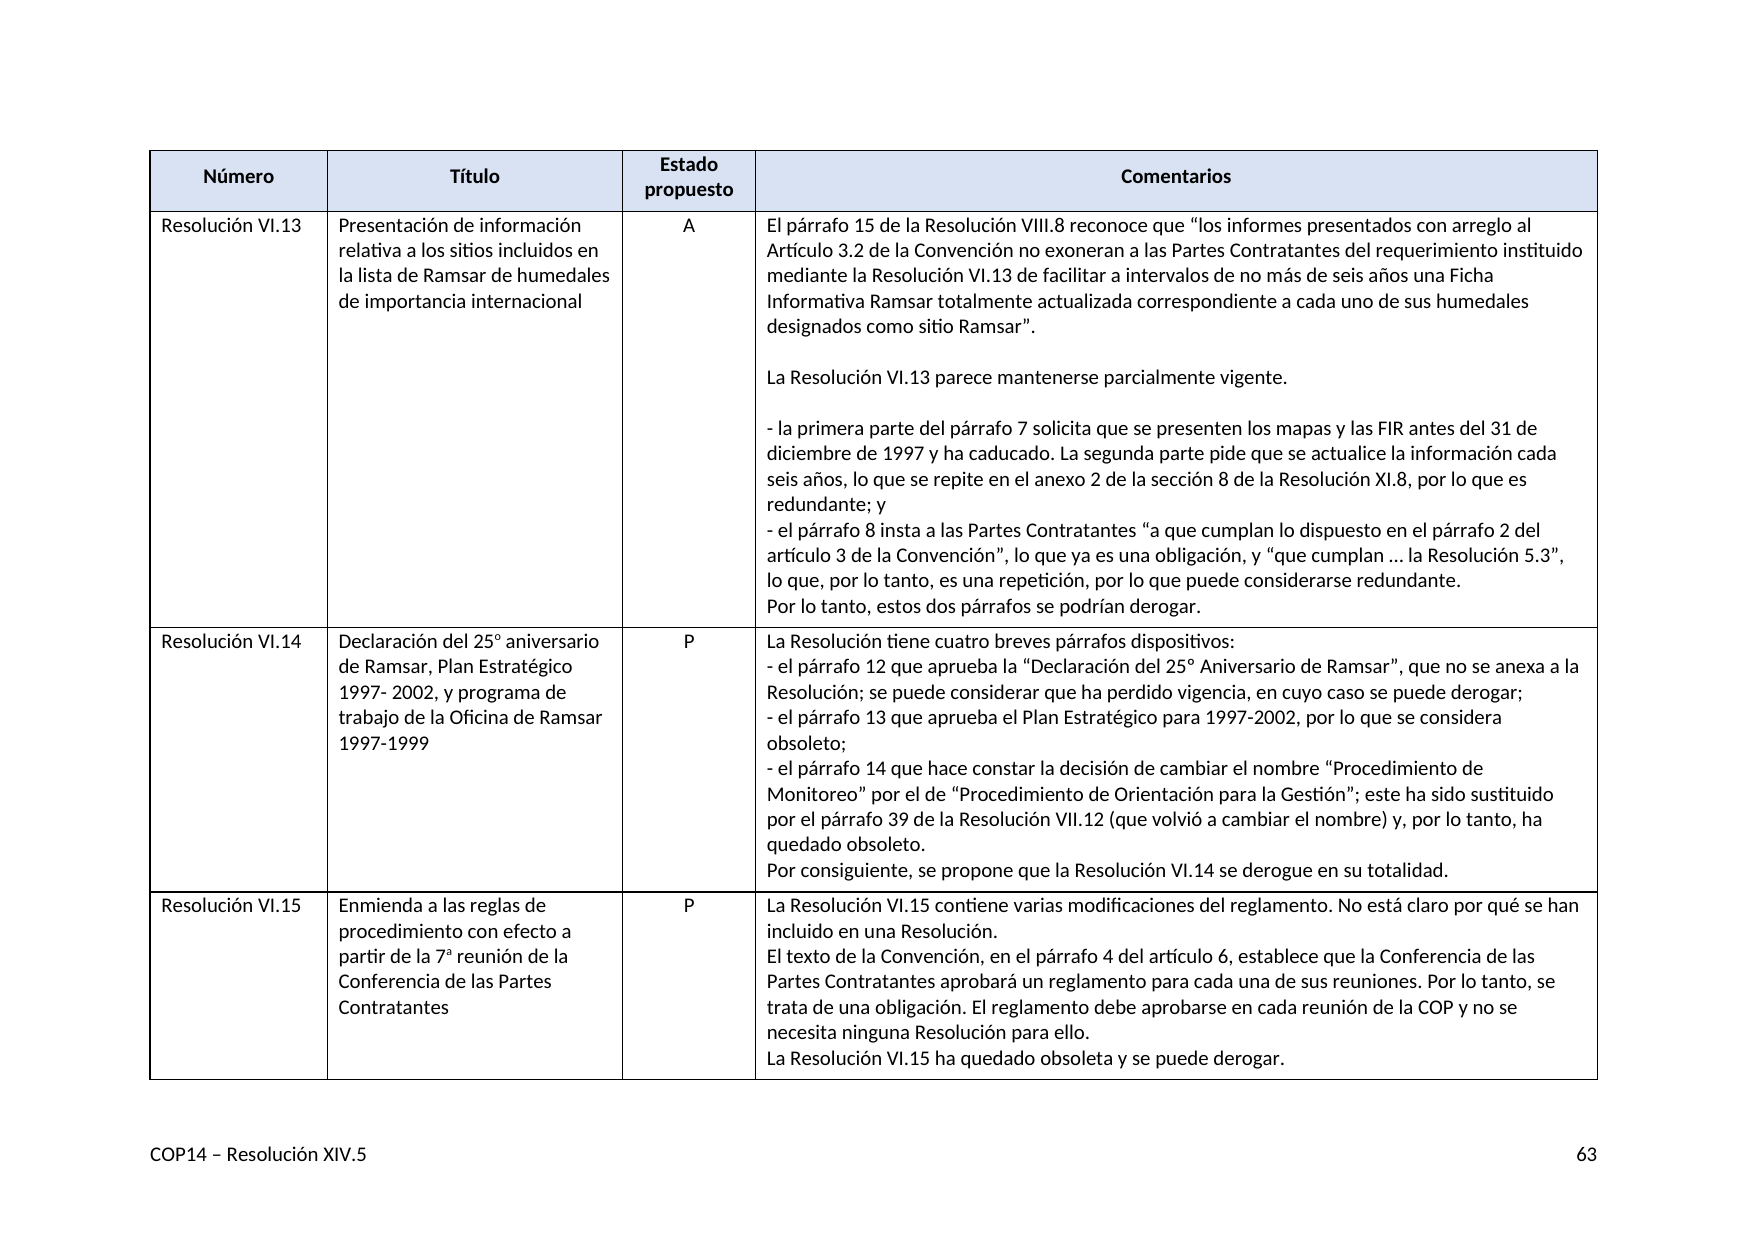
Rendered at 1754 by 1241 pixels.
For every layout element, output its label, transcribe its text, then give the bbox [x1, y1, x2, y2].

table_cell La Resolución tiene cuatro breves párrafos dispositivos: - el párrafo 12 que aprueba la “Declaración del 25º Aniversario de Ramsar”, que no se anexa a la Resolución; se puede considerar que ha perdido vigencia, en cuyo caso se puede derogar; - el párrafo 13 que aprueba el Plan Estratégico para 1997-2002, por lo que se considera obsoleto; - el párrafo 14 que hace constar la decisión de cambiar el nombre “Procedimiento de Monitoreo” por el de “Procedimiento de Orientación para la Gestión”; este ha sido sustituido por el párrafo 39 de la Resolución VII.12 (que volvió a cambiar el nombre) y, por lo tanto, ha quedado obsoleto. Por consiguiente, se propone que la Resolución VI.14 se derogue en su totalidad. [756, 628, 1597, 891]
table_cell Declaración del 25o aniversario de Ramsar, Plan Estratégico 1997- 2002, y programa de trabajo de la Oficina de Ramsar 1997-1999 [328, 628, 622, 891]
table_header Estado propuesto [623, 151, 755, 211]
table_cell A [623, 212, 755, 627]
table_cell Resolución VI.14 [151, 628, 327, 891]
table_cell Enmienda a las reglas de procedimiento con efecto a partir de la 7a reunión de la Conferencia de las Partes Contratantes [328, 893, 622, 1079]
table_header Título [328, 151, 622, 211]
table_cell El párrafo 15 de la Resolución VIII.8 reconoce que “los informes presentados con arreglo al Artículo 3.2 de la Convención no exoneran a las Partes Contratantes del requerimiento instituido mediante la Resolución VI.13 de facilitar a intervalos de no más de seis años una Ficha Informativa Ramsar totalmente actualizada correspondiente a cada uno de sus humedales designados como sitio Ramsar”. La Resolución VI.13 parece mantenerse parcialmente vigente. - la primera parte del párrafo 7 solicita que se presenten los mapas y las FIR antes del 31 de diciembre de 1997 y ha caducado. La segunda parte pide que se actualice la información cada seis años, lo que se repite en el anexo 2 de la sección 8 de la Resolución XI.8, por lo que es redundante; y - el párrafo 8 insta a las Partes Contratantes “a que cumplan lo dispuesto en el párrafo 2 del artículo 3 de la Convención”, lo que ya es una obligación, y “que cumplan … la Resolución 5.3”, lo que, por lo tanto, es una repetición, por lo que puede considerarse redundante. Por lo tanto, estos dos párrafos se podrían derogar. [756, 212, 1597, 627]
table_cell Presentación de información relativa a los sitios incluidos en la lista de Ramsar de humedales de importancia internacional [328, 212, 622, 627]
table_header Número [151, 151, 327, 211]
table_cell P [623, 628, 755, 891]
table_cell Resolución VI.13 [151, 212, 327, 627]
table_header Comentarios [756, 151, 1597, 211]
table_cell La Resolución VI.15 contiene varias modificaciones del reglamento. No está claro por qué se han incluido en una Resolución. El texto de la Convención, en el párrafo 4 del artículo 6, establece que la Conferencia de las Partes Contratantes aprobará un reglamento para cada una de sus reuniones. Por lo tanto, se trata de una obligación. El reglamento debe aprobarse en cada reunión de la COP y no se necesita ninguna Resolución para ello. La Resolución VI.15 ha quedado obsoleta y se puede derogar. [756, 893, 1597, 1079]
table_cell P [623, 893, 755, 1079]
table_cell Resolución VI.15 [151, 893, 327, 1079]
